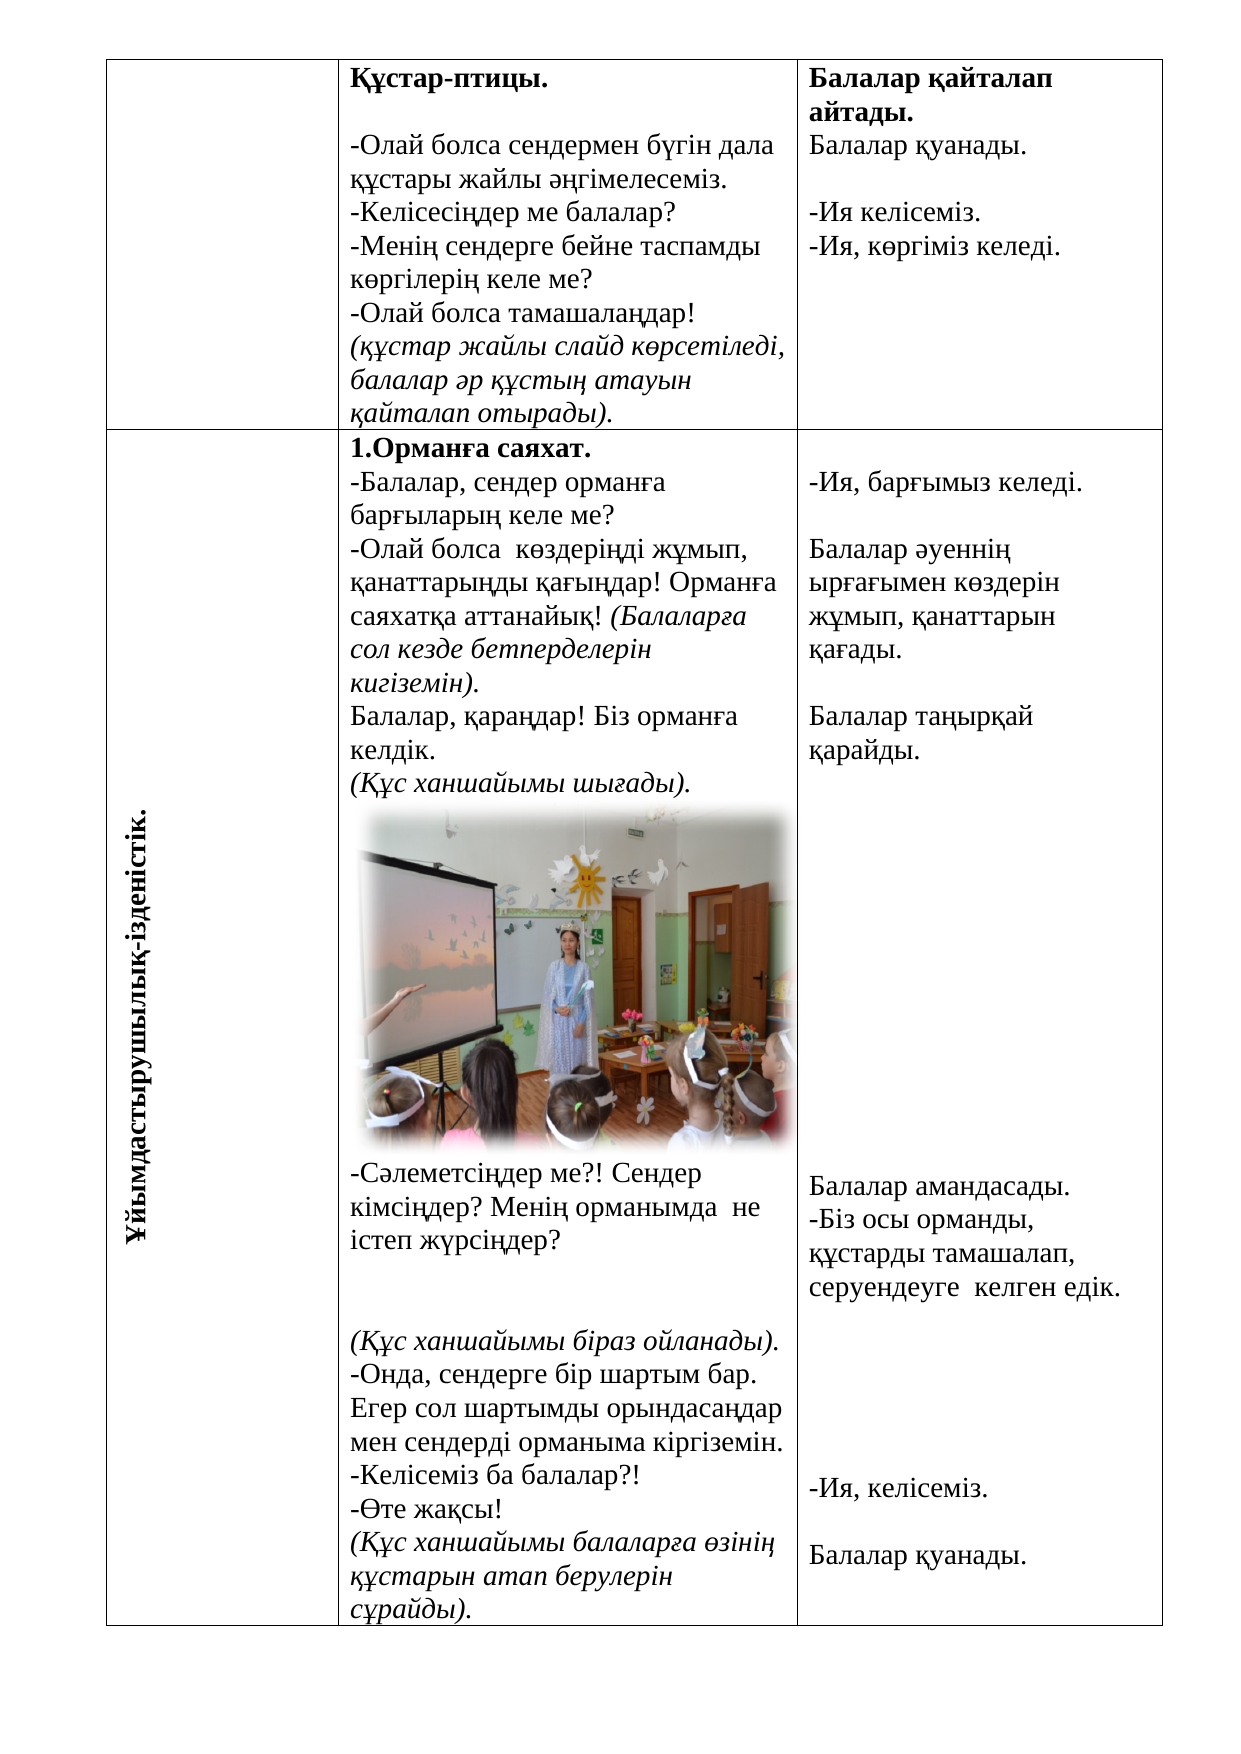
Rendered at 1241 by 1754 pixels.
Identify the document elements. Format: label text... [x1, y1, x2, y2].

table_cell [107, 60, 338, 429]
table_cell Құстар-птицы. -Олай болса сендермен бүгін дала құстары жайлы әңгімелесеміз. -Келісесіңдер ме балалар? -Менің сендерге бейне таспамды көргілерің келе ме? -Олай болса тамашалаңдар! (құстар жайлы слайд көрсетіледі, балалар әр құстың атауын қайталап отырады). [339, 60, 797, 429]
table_cell Балалар қайталап айтады. Балалар қуанады. -Ия келісеміз. -Ия, көргіміз келеді. [798, 60, 1162, 429]
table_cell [107, 430, 338, 1625]
picture [373, 819, 782, 1136]
table_cell -Ия, барғымыз келеді. Балалар әуеннің ырғағымен көздерін жұмып, қанаттарын қағады. Балалар таңырқай қарайды. Балалар амандасады. -Біз осы орманды, құстарды тамашалап, серуендеуге келген едік. -Ия, келісеміз. Балалар қуанады. [798, 430, 1162, 1625]
table_cell 1.Орманға саяхат. -Балалар, сендер орманға барғыларың келе ме? -Олай болса көздеріңді жұмып, қанаттарыңды қағыңдар! Орманға саяхатқа аттанайық! (Балаларға сол кезде бетперделерін кигіземін). Балалар, қараңдар! Біз орманға келдік. (Құс ханшайымы шығады). -Сәлеметсіңдер ме?! Сендер кімсіңдер? Менің орманымда не істеп жүрсіңдер? (Құс ханшайымы біраз ойланады). -Онда, сендерге бір шартым бар. Егер сол шартымды орындасаңдар мен сендерді орманыма кіргіземін. -Келісеміз ба балалар?! -Өте жақсы! (Құс ханшайымы балаларға өзінің құстарын атап берулерін сұрайды). [339, 430, 797, 1625]
